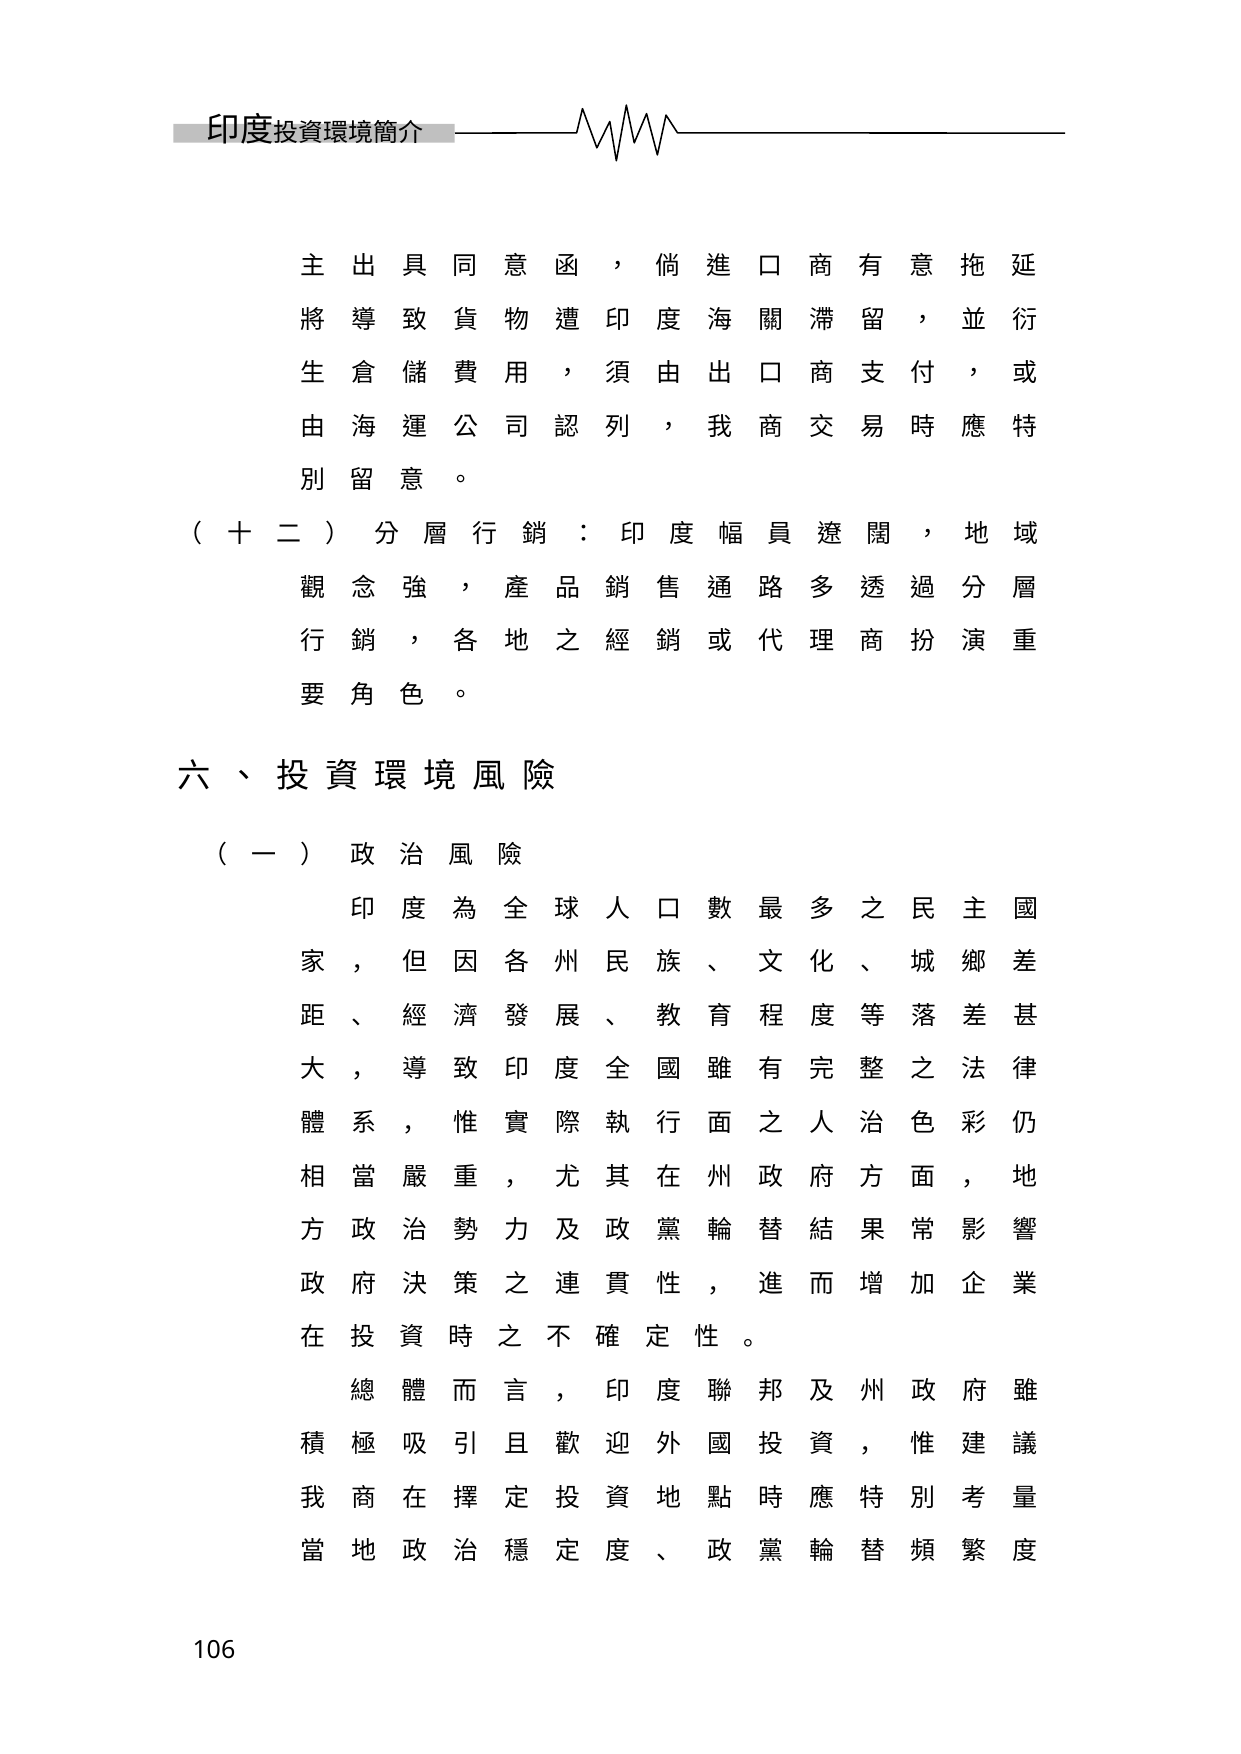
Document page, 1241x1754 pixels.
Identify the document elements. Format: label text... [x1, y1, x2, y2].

text 六、投資環境風險 [178, 746, 1063, 799]
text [178, 237, 1063, 505]
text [276, 1362, 1063, 1576]
text 印度為全球人口數最多之民主國家，但因各州民族、文化、城鄉差距、經濟發展、教育程度等落差甚大，導致印度全國雖有完整之法律體系，惟實際執行面之人治色彩仍相當嚴重，尤其在州政府方面，地方政治勢力及政黨輪替結果常影響政府決策之連貫性，進而增加企業在投資時之不確定性。 [276, 880, 1063, 1362]
text （十二）分層行銷：印度幅員遼闊，地域觀念強，產品銷售通路多透過分層行銷，各地之經銷或代理商扮演重要角色。 [178, 505, 1063, 719]
text （一）政治風險 [202, 826, 1063, 880]
